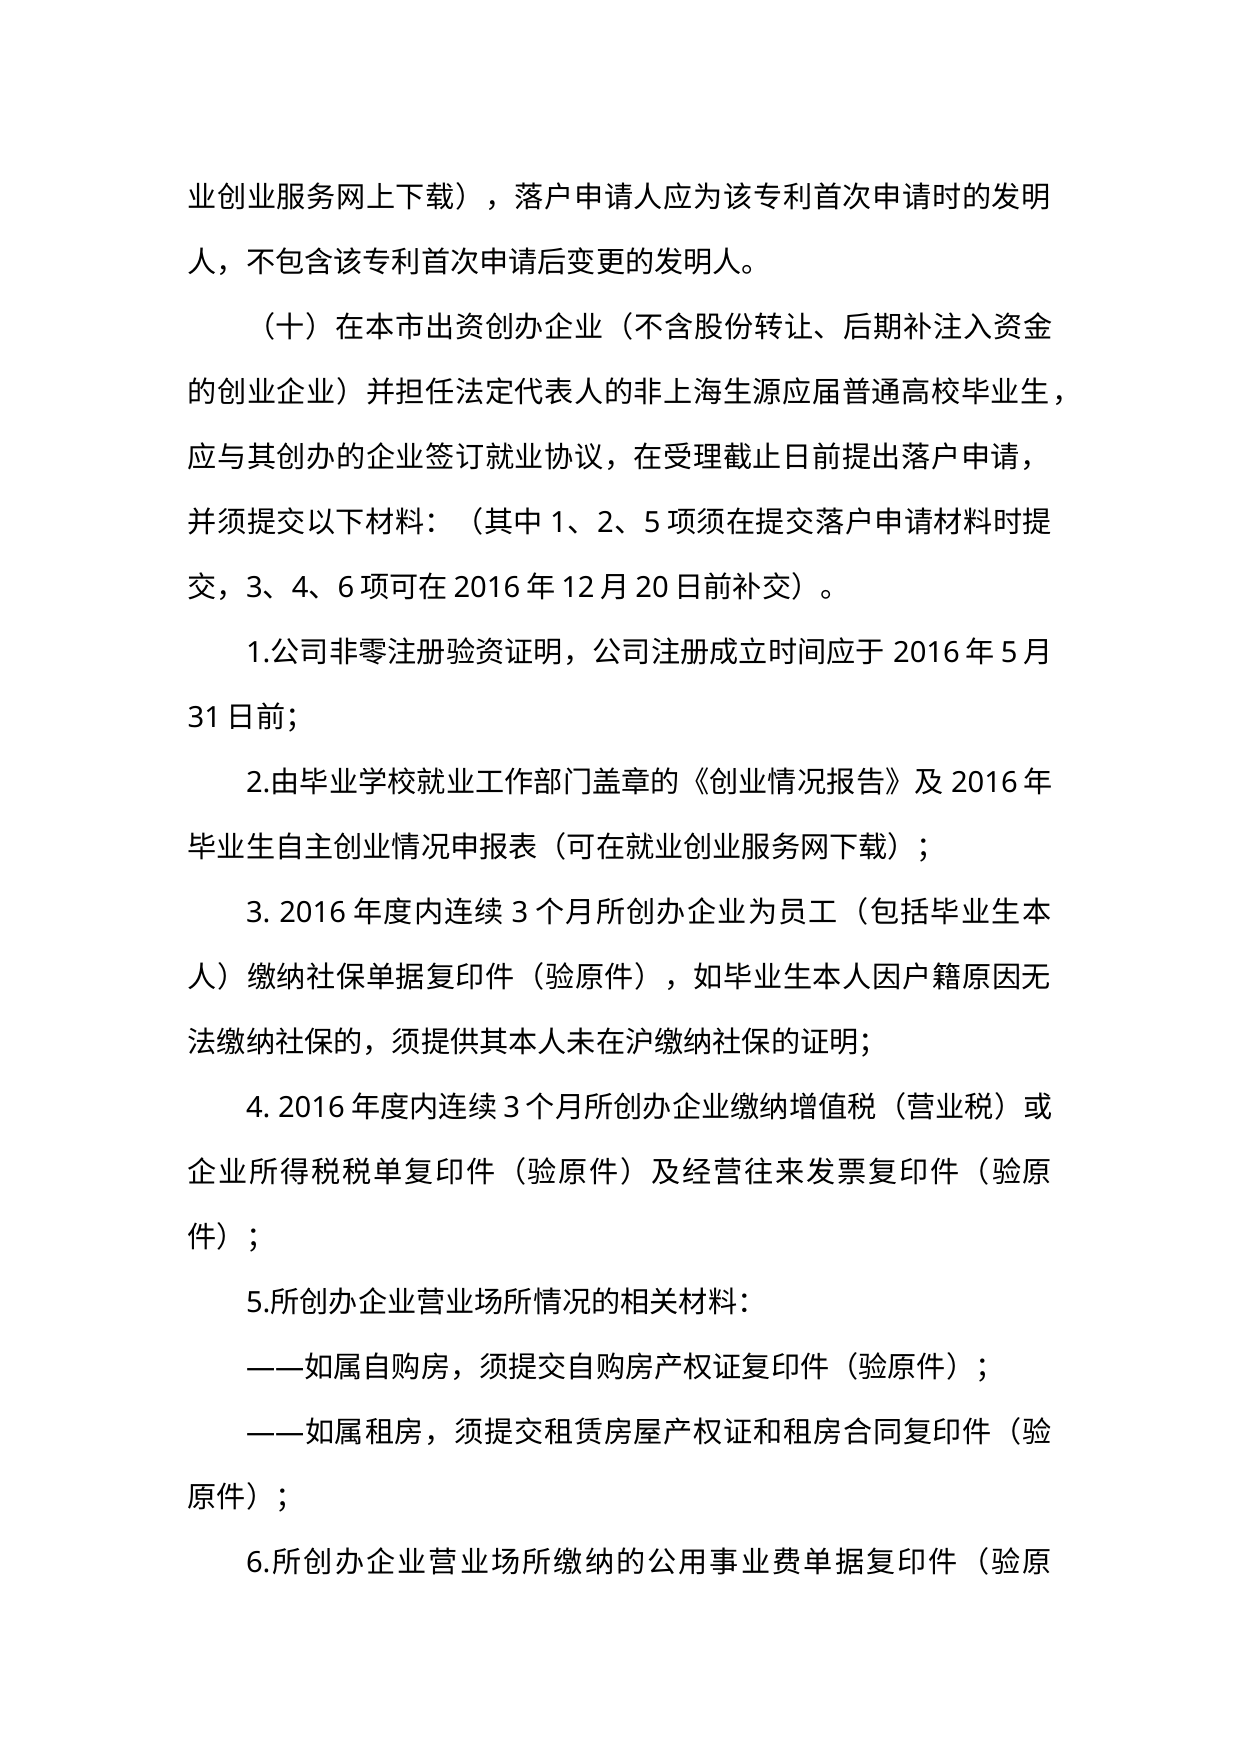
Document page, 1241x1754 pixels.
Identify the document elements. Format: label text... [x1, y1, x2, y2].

text 3. 2016年度内连续3个月所创办企业为员工（包括毕业生本人）缴纳社保单据复印件（验原件），如毕业生本人因户籍原因无法缴纳社保的，须提供其本人未在沪缴纳社保的证明； [187, 877, 1053, 1072]
text ——如属自购房，须提交自购房产权证复印件（验原件）； [187, 1332, 1053, 1397]
text （十）在本市出资创办企业（不含股份转让、后期补注入资金的创业企业）并担任法定代表人的非上海生源应届普通高校毕业生，应与其创办的企业签订就业协议，在受理截止日前提出落户申请，并须提交以下材料：（其中1、2、5项须在提交落户申请材料时提交，3、4、6项可在2016年12月20日前补交）。 [187, 292, 1053, 617]
text 1.公司非零注册验资证明，公司注册成立时间应于2016年5月31日前； [187, 617, 1053, 747]
text 2.由毕业学校就业工作部门盖章的《创业情况报告》及2016年毕业生自主创业情况申报表（可在就业创业服务网下载）； [187, 747, 1053, 877]
text 5.所创办企业营业场所情况的相关材料： [187, 1267, 1053, 1332]
text 4. 2016年度内连续3个月所创办企业缴纳增值税（营业税）或企业所得税税单复印件（验原件）及经营往来发票复印件（验原件）； [187, 1072, 1053, 1267]
text ——如属租房，须提交租赁房屋产权证和租房合同复印件（验原件）； [187, 1397, 1053, 1527]
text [187, 1527, 1053, 1592]
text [187, 162, 1053, 292]
